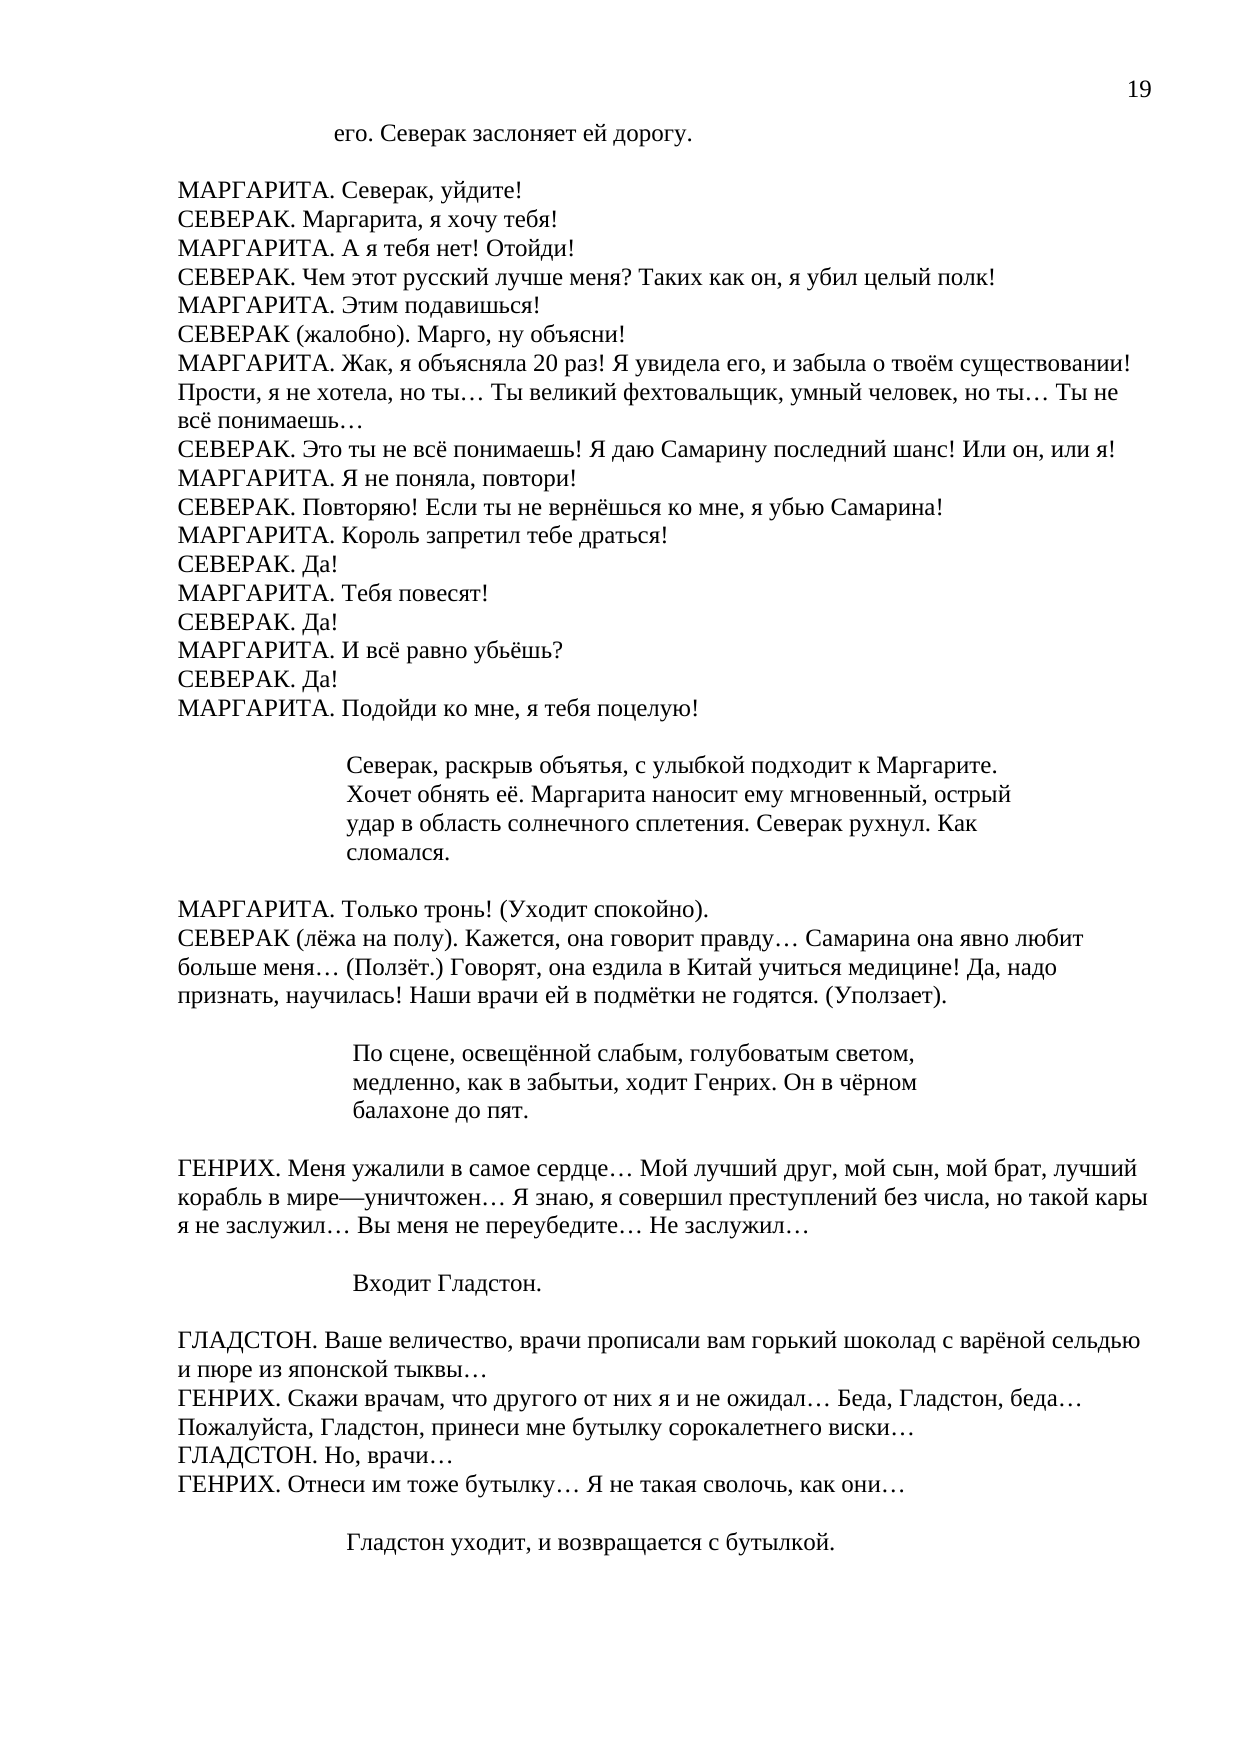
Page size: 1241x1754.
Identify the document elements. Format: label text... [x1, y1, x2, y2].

text СЕВЕРАК (жалобно). Марго, ну объясни! [177, 319, 1152, 348]
text МАРГАРИТА. Король запретил тебе драться! [177, 521, 1152, 549]
text СЕВЕРАК. Чем этот русский лучше меня? Таких как он, я убил целый полк! [177, 262, 1152, 291]
text Северак, раскрыв объятья, с улыбкой подходит к Маргарите. [177, 751, 1152, 779]
text Гладстон уходит, и возвращается с бутылкой. [177, 1527, 1152, 1556]
text СЕВЕРАК. Да! [177, 607, 1152, 636]
text СЕВЕРАК (лёжа на полу). Кажется, она говорит правду… Самарина она явно любит больше меня… (Ползёт.) Говорят, она ездила в Китай учиться медицине! Да, надо признать, научилась! Наши врачи ей в подмётки не годятся. (Уползает). [177, 923, 1152, 1009]
text СЕВЕРАК. Повторяю! Если ты не вернёшься ко мне, я убью Самарина! [177, 492, 1152, 521]
text СЕВЕРАК. Маргарита, я хочу тебя! [177, 204, 1152, 233]
text ГЕНРИХ. Меня ужалили в самое сердце… Мой лучший друг, мой сын, мой брат, лучший корабль в мире—уничтожен… Я знаю, я совершил преступлений без числа, но такой кары я не заслужил… Вы меня не переубедите… Не заслужил… [177, 1153, 1152, 1239]
text балахоне до пят. [177, 1096, 1152, 1124]
text МАРГАРИТА. Только тронь! (Уходит спокойно). [177, 894, 1152, 923]
text МАРГАРИТА. Жак, я объясняла 20 раз! Я увидела его, и забыла о твоём существовании! Прости, я не хотела, но ты… Ты великий фехтовальщик, умный человек, но ты… Ты не всё понимаешь… [177, 348, 1152, 434]
text МАРГАРИТА. Подойди ко мне, я тебя поцелую! [177, 693, 1152, 722]
text сломался. [177, 837, 1152, 866]
text МАРГАРИТА. Северак, уйдите! [177, 176, 1152, 204]
text МАРГАРИТА. И всё равно убьёшь? [177, 636, 1152, 664]
text МАРГАРИТА. Тебя повесят! [177, 578, 1152, 607]
text Входит Гладстон. [177, 1268, 1152, 1297]
text МАРГАРИТА. А я тебя нет! Отойди! [177, 233, 1152, 262]
text По сцене, освещённой слабым, голубоватым светом, [177, 1038, 1152, 1067]
text СЕВЕРАК. Это ты не всё понимаешь! Я даю Самарину последний шанс! Или он, или я! [177, 434, 1152, 463]
text медленно, как в забытьи, ходит Генрих. Он в чёрном [177, 1067, 1152, 1096]
text его. Северак заслоняет ей дорогу. [177, 118, 1152, 147]
text СЕВЕРАК. Да! [177, 664, 1152, 693]
text Хочет обнять её. Маргарита наносит ему мгновенный, острый [177, 779, 1152, 808]
text ГЕНРИХ. Отнеси им тоже бутылку… Я не такая сволочь, как они… [177, 1469, 1152, 1498]
text МАРГАРИТА. Я не поняла, повтори! [177, 463, 1152, 492]
text МАРГАРИТА. Этим подавишься! [177, 291, 1152, 319]
text ГЛАДСТОН. Но, врачи… [177, 1441, 1152, 1469]
text удар в область солнечного сплетения. Северак рухнул. Как [177, 808, 1152, 837]
text СЕВЕРАК. Да! [177, 549, 1152, 578]
text ГЕНРИХ. Скажи врачам, что другого от них я и не ожидал… Беда, Гладстон, беда… Пожалуйста, Гладстон, принеси мне бутылку сорокалетнего виски… [177, 1383, 1152, 1441]
text ГЛАДСТОН. Ваше величество, врачи прописали вам горький шоколад с варёной сельдью и пюре из японской тыквы… [177, 1326, 1152, 1383]
